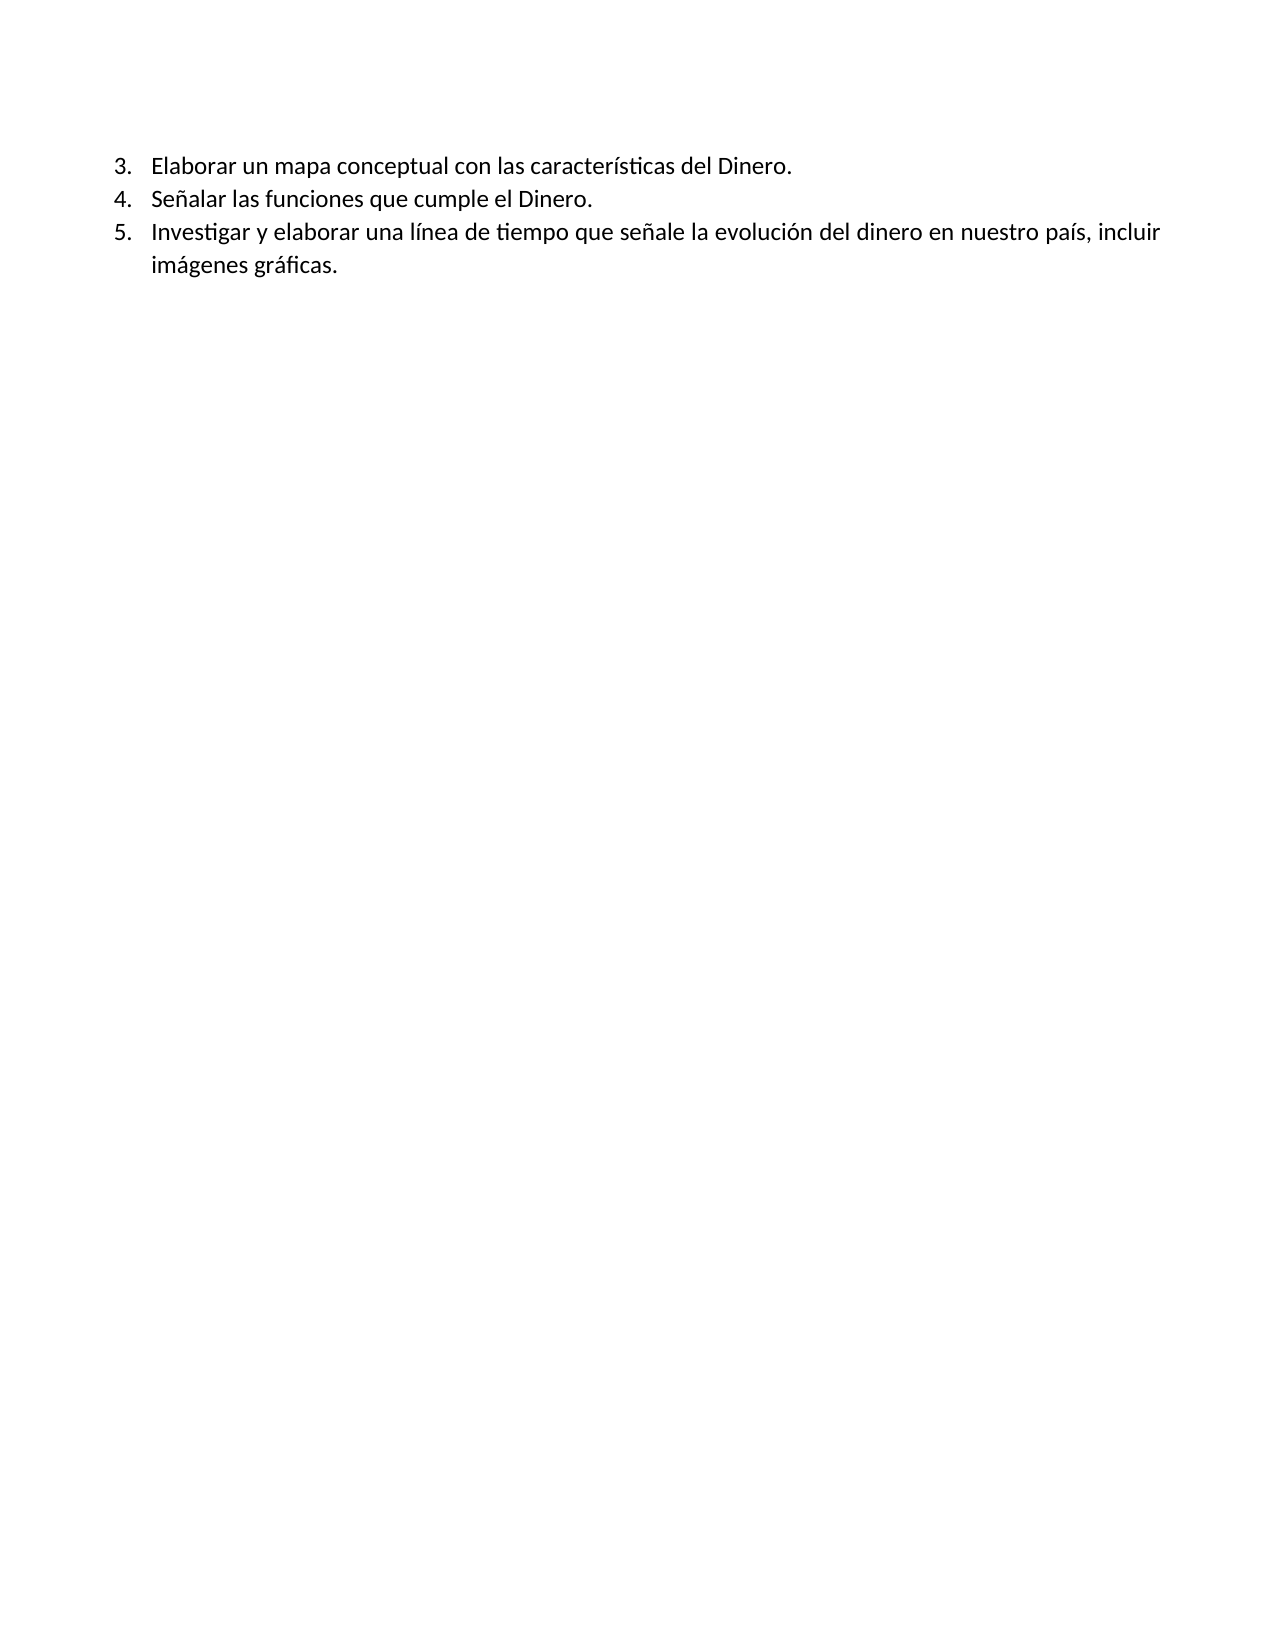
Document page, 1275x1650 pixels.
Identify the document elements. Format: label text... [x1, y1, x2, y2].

list Investigar y elaborar una línea de tiempo que señale la evolución del dinero en nuestro país, incluir imágenes gráficas. [113, 216, 1162, 279]
list Señalar las funciones que cumple el Dinero. [113, 183, 1162, 213]
list Elaborar un mapa conceptual con las características del Dinero. [113, 150, 1162, 181]
